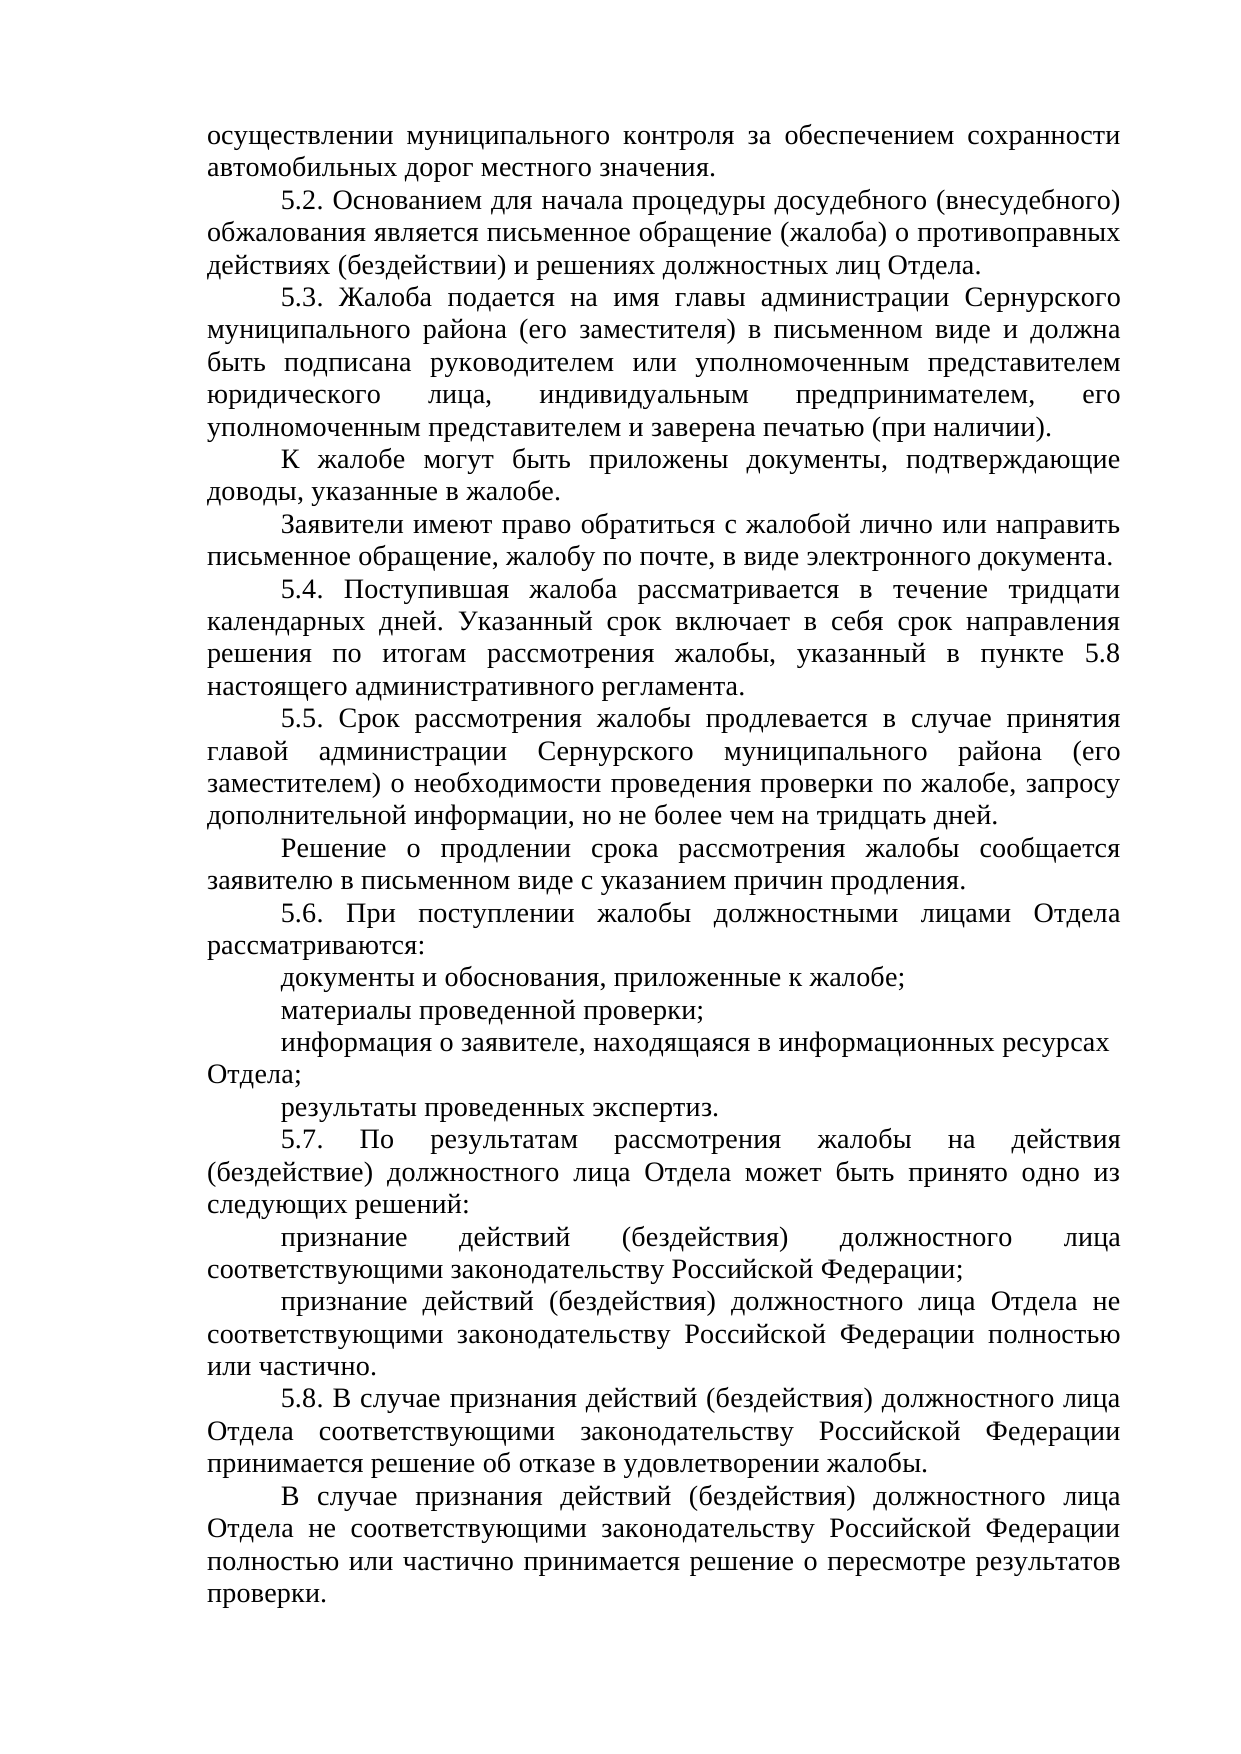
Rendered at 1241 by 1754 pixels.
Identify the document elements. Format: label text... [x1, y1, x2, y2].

text В случае признания действий (бездействия) должностного лица Отдела не соответствующими законодательству Российской Федерации полностью или частично принимается решение о пересмотре результатов проверки. [207, 1479, 1122, 1608]
text 5.2. Основанием для начала процедуры досудебного (внесудебного) обжалования является письменное обращение (жалоба) о противоправных действиях (бездействии) и решениях должностных лиц Отдела. [207, 183, 1122, 280]
text 5.5. Срок рассмотрения жалобы продлевается в случае принятия главой администрации Сернурского муниципального района (его заместителем) о необходимости проведения проверки по жалобе, запросу дополнительной информации, но не более чем на тридцать дней. [207, 701, 1122, 831]
text результаты проведенных экспертиз. [207, 1090, 1122, 1122]
text 5.7. По результатам рассмотрения жалобы на действия (бездействие) должностного лица Отдела может быть принято одно из следующих решений: [207, 1122, 1122, 1219]
text документы и обоснования, приложенные к жалобе; [207, 960, 1122, 993]
text Отдела; [207, 1058, 1122, 1090]
text Заявители имеют право обратиться с жалобой лично или направить письменное обращение, жалобу по почте, в виде электронного документа. [207, 507, 1122, 572]
text 5.8. В случае признания действий (бездействия) должностного лица Отдела соответствующими законодательству Российской Федерации принимается решение об отказе в удовлетворении жалобы. [207, 1382, 1122, 1479]
text признание действий (бездействия) должностного лица Отдела не соответствующими законодательству Российской Федерации полностью или частично. [207, 1284, 1122, 1382]
text Решение о продлении срока рассмотрения жалобы сообщается заявителю в письменном виде с указанием причин продления. [207, 831, 1122, 896]
text К жалобе могут быть приложены документы, подтверждающие доводы, указанные в жалобе. [207, 442, 1122, 507]
text информация о заявителе, находящаяся в информационных ресурсах [207, 1025, 1122, 1058]
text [207, 118, 1122, 183]
text 5.3. Жалоба подается на имя главы администрации Сернурского муниципального района (его заместителя) в письменном виде и должна быть подписана руководителем или уполномоченным представителем юридического лица, индивидуальным предпринимателем, его уполномоченным представителем и заверена печатью (при наличии). [207, 280, 1122, 442]
text 5.4. Поступившая жалоба рассматривается в течение тридцати календарных дней. Указанный срок включает в себя срок направления решения по итогам рассмотрения жалобы, указанный в пункте 5.8 настоящего административного регламента. [207, 572, 1122, 701]
text признание действий (бездействия) должностного лица соответствующими законодательству Российской Федерации; [207, 1219, 1122, 1284]
text 5.6. При поступлении жалобы должностными лицами Отдела рассматриваются: [207, 896, 1122, 960]
text материалы проведенной проверки; [207, 993, 1122, 1025]
